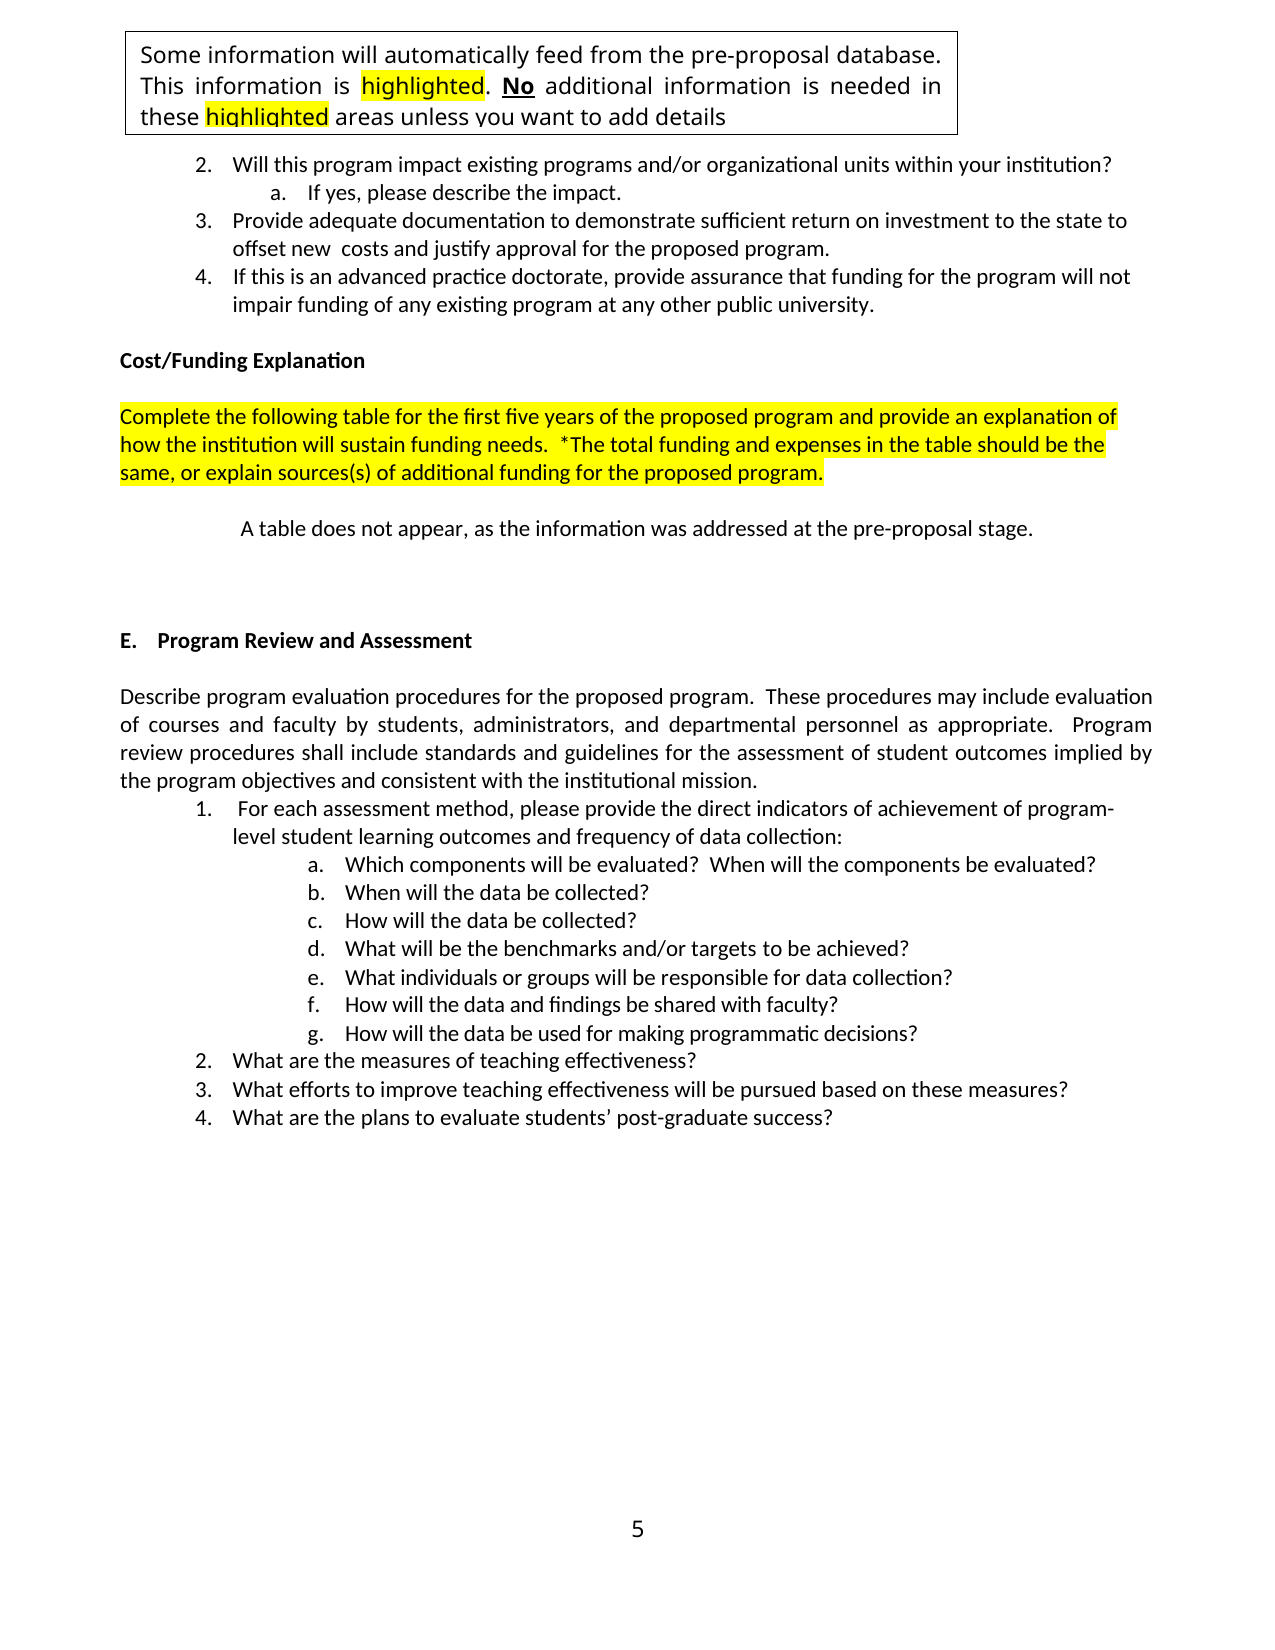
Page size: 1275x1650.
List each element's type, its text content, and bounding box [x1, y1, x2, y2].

text Complete the following table for the first five years of the proposed program and provide an explanation of how the institution will sustain funding needs. *The total funding and expenses in the table should be the same, or explain sources(s) of additional funding for the proposed program. [824, 402, 1155, 486]
list How will the data be collected? [307, 907, 1155, 934]
subtitle Provide adequate documentation to demonstrate sufficient return on investment to the state to offset new costs and justify approval for the proposed program. [195, 206, 1155, 262]
text Cost/Funding Explanation [120, 346, 1155, 374]
list How will the data be used for making programmatic decisions? [307, 1019, 1155, 1047]
list What will be the benchmarks and/or targets to be achieved? [307, 934, 1155, 963]
list For each assessment method, please provide the direct indicators of achievement of program-level student learning outcomes and frequency of data collection: [195, 794, 1155, 851]
text 4. If this is an advanced practice doctorate, provide assurance that funding for the program will not impair funding of any existing program at any other public university. [195, 262, 1155, 318]
text Describe program evaluation procedures for the proposed program. These procedures may include evaluation of courses and faculty by students, administrators, and departmental personnel as appropriate. Program review procedures shall include standards and guidelines for the assessment of student outcomes implied by the program objectives and consistent with the institutional mission. [120, 682, 1155, 794]
list Which components will be evaluated? When will the components be evaluated? [307, 851, 1155, 878]
list What individuals or groups will be responsible for data collection? [307, 963, 1155, 991]
list How will the data and findings be shared with faculty? [307, 991, 1155, 1019]
list What are the measures of teaching effectiveness? [195, 1047, 1155, 1075]
subtitle Program Review and Assessment [120, 626, 1155, 654]
subtitle Will this program impact existing programs and/or organizational units within your institution? [195, 150, 1155, 178]
subtitle If yes, please describe the impact. [270, 178, 1155, 206]
list What are the plans to evaluate students’ post-graduate success? [195, 1103, 1155, 1131]
list What efforts to improve teaching effectiveness will be pursued based on these measures? [195, 1075, 1155, 1103]
list When will the data be collected? [307, 878, 1155, 907]
text A table does not appear, as the information was addressed at the pre-proposal stage. [120, 514, 1155, 542]
